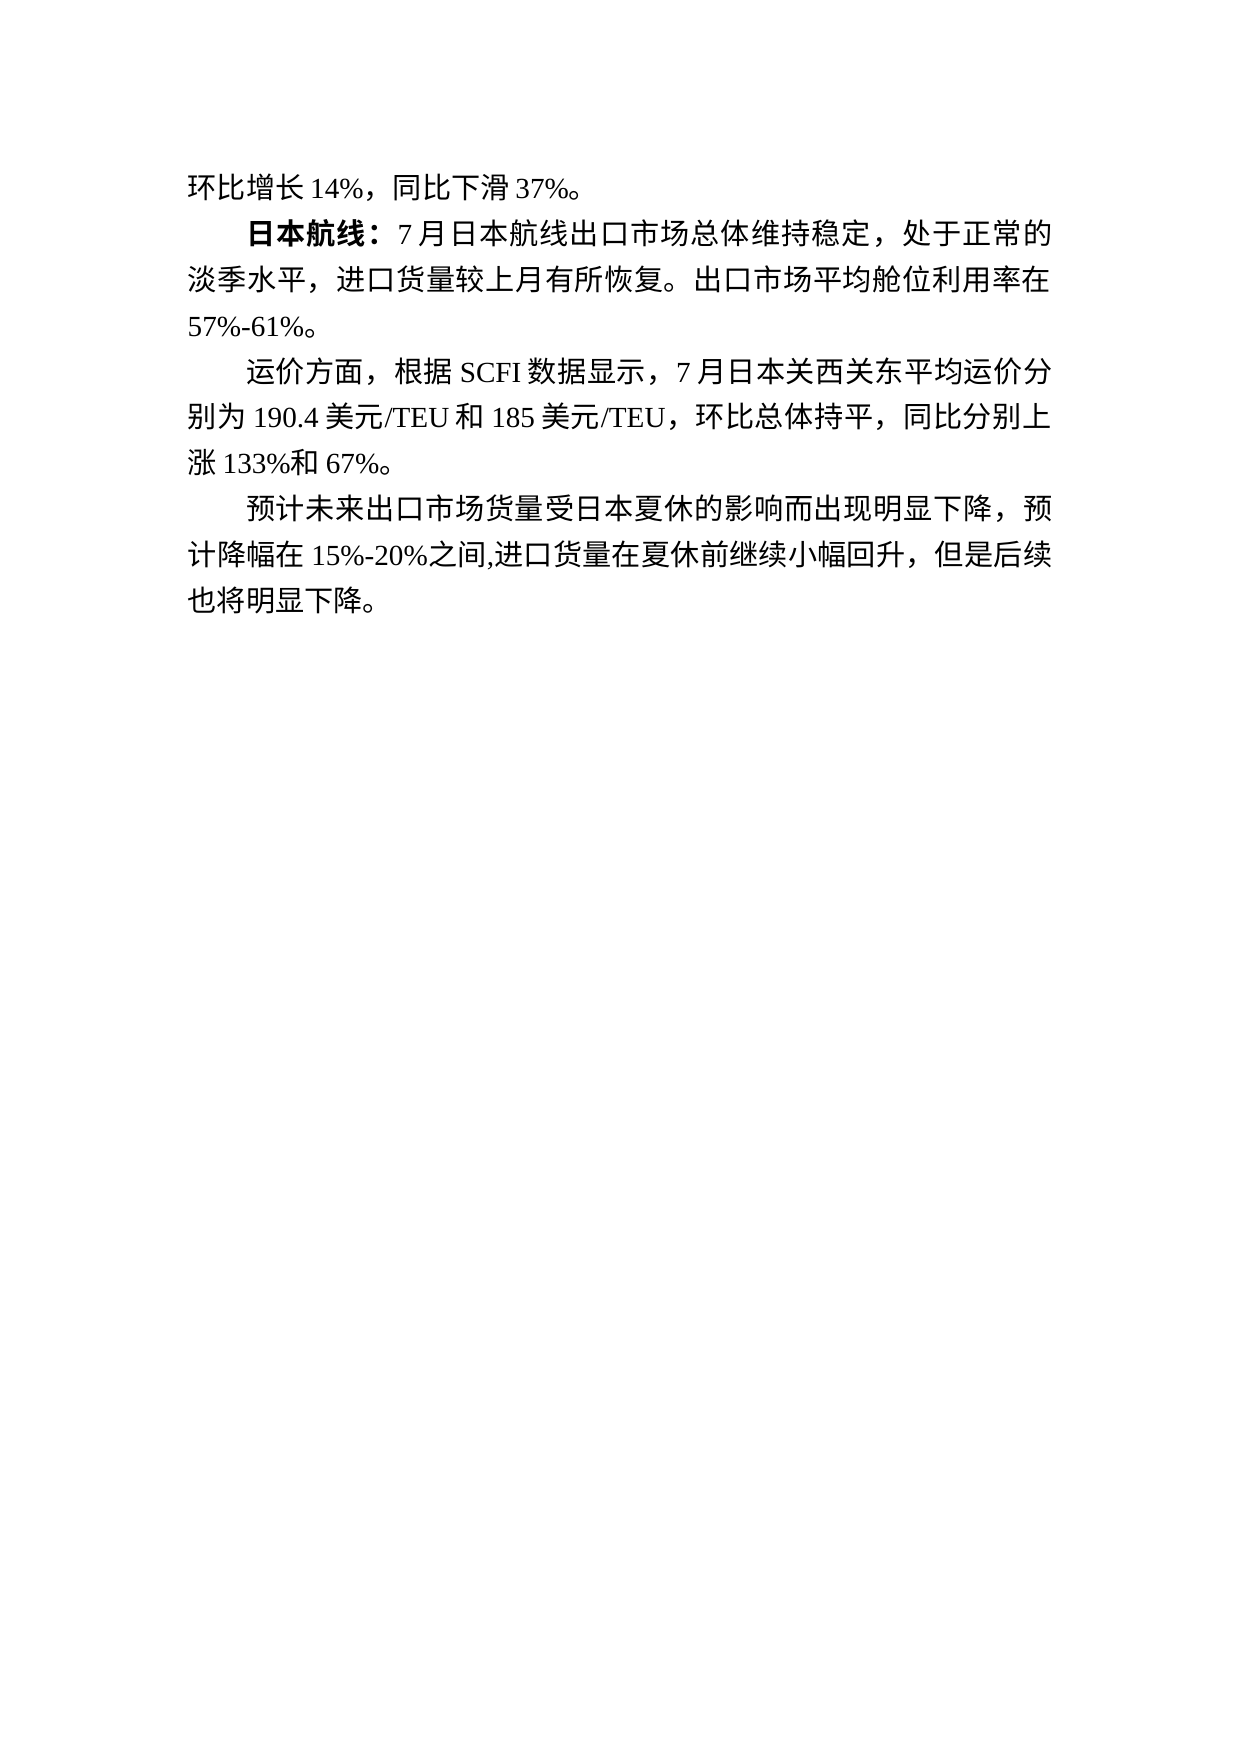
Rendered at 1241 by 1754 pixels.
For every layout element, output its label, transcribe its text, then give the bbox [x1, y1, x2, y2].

text 日本航线：7月日本航线出口市场总体维持稳定，处于正常的淡季水平，进口货量较上月有所恢复。出口市场平均舱位利用率在57%-61%。 [187, 208, 1053, 345]
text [187, 162, 1053, 208]
text 运价方面，根据SCFI数据显示，7月日本关西关东平均运价分别为190.4美元/TEU和185美元/TEU，环比总体持平，同比分别上涨133%和67%。 [187, 345, 1053, 483]
text 预计未来出口市场货量受日本夏休的影响而出现明显下降，预计降幅在15%-20%之间,进口货量在夏休前继续小幅回升，但是后续也将明显下降。 [187, 483, 1053, 620]
